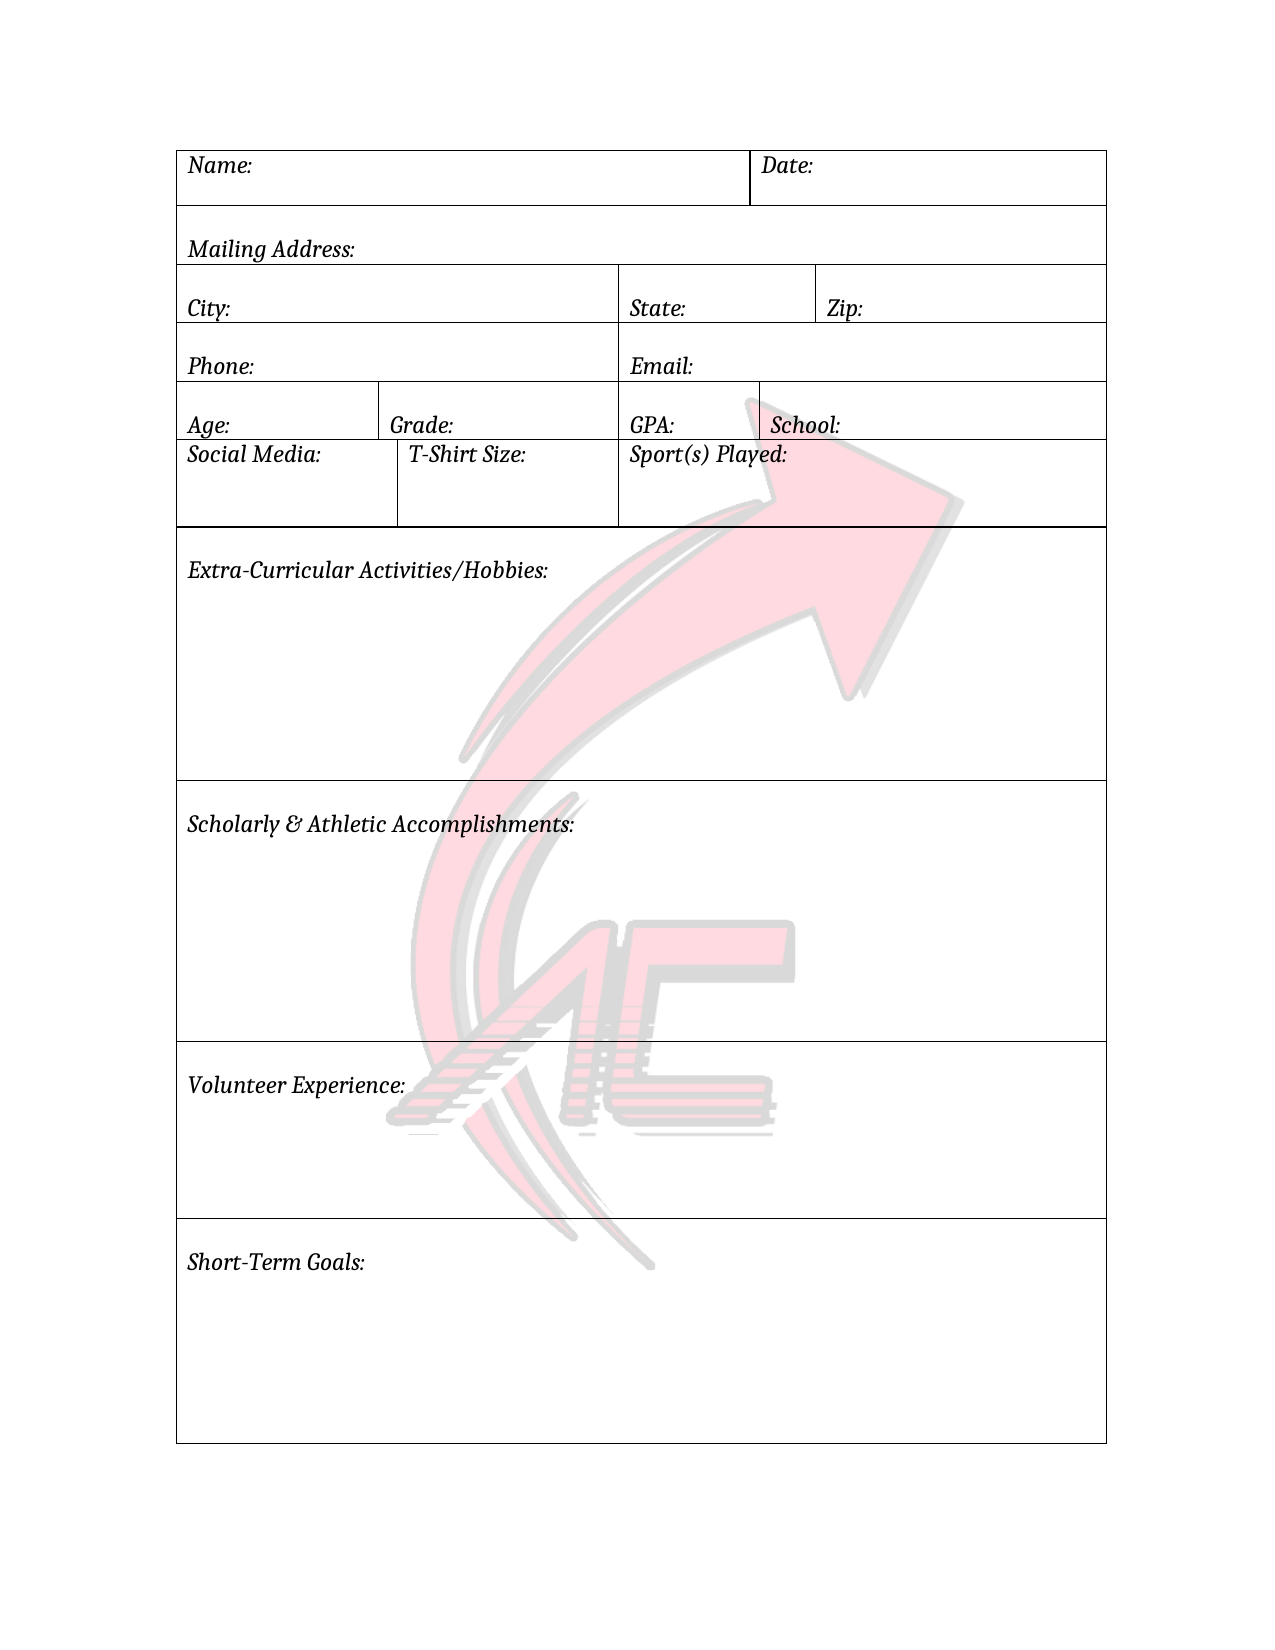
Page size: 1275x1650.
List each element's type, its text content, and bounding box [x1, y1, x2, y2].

table_cell GPA: [619, 382, 759, 439]
table_cell Phone: [177, 323, 618, 381]
table_cell School: [760, 382, 1106, 439]
table_cell T-Shirt Size: [398, 440, 618, 526]
table_cell Grade: [379, 382, 618, 439]
table_header Name: [177, 151, 749, 205]
table_cell State: [619, 265, 815, 322]
table_cell Social Media: [177, 440, 397, 526]
table_header Date: [751, 151, 1106, 205]
table_cell Short-Term Goals: [177, 1219, 1106, 1443]
table_cell Email: [619, 323, 1106, 381]
table_cell City: [177, 265, 618, 322]
table_cell Mailing Address: [177, 206, 1106, 264]
table_cell Zip: [816, 265, 1106, 322]
table_cell Scholarly & Athletic Accomplishments: [177, 781, 1106, 1041]
table_cell Volunteer Experience: [177, 1042, 1106, 1218]
table_cell Sport(s) Played: [619, 440, 1106, 526]
table_cell Age: [177, 382, 378, 439]
table_cell Extra-Curricular Activities/Hobbies: [177, 528, 1106, 780]
